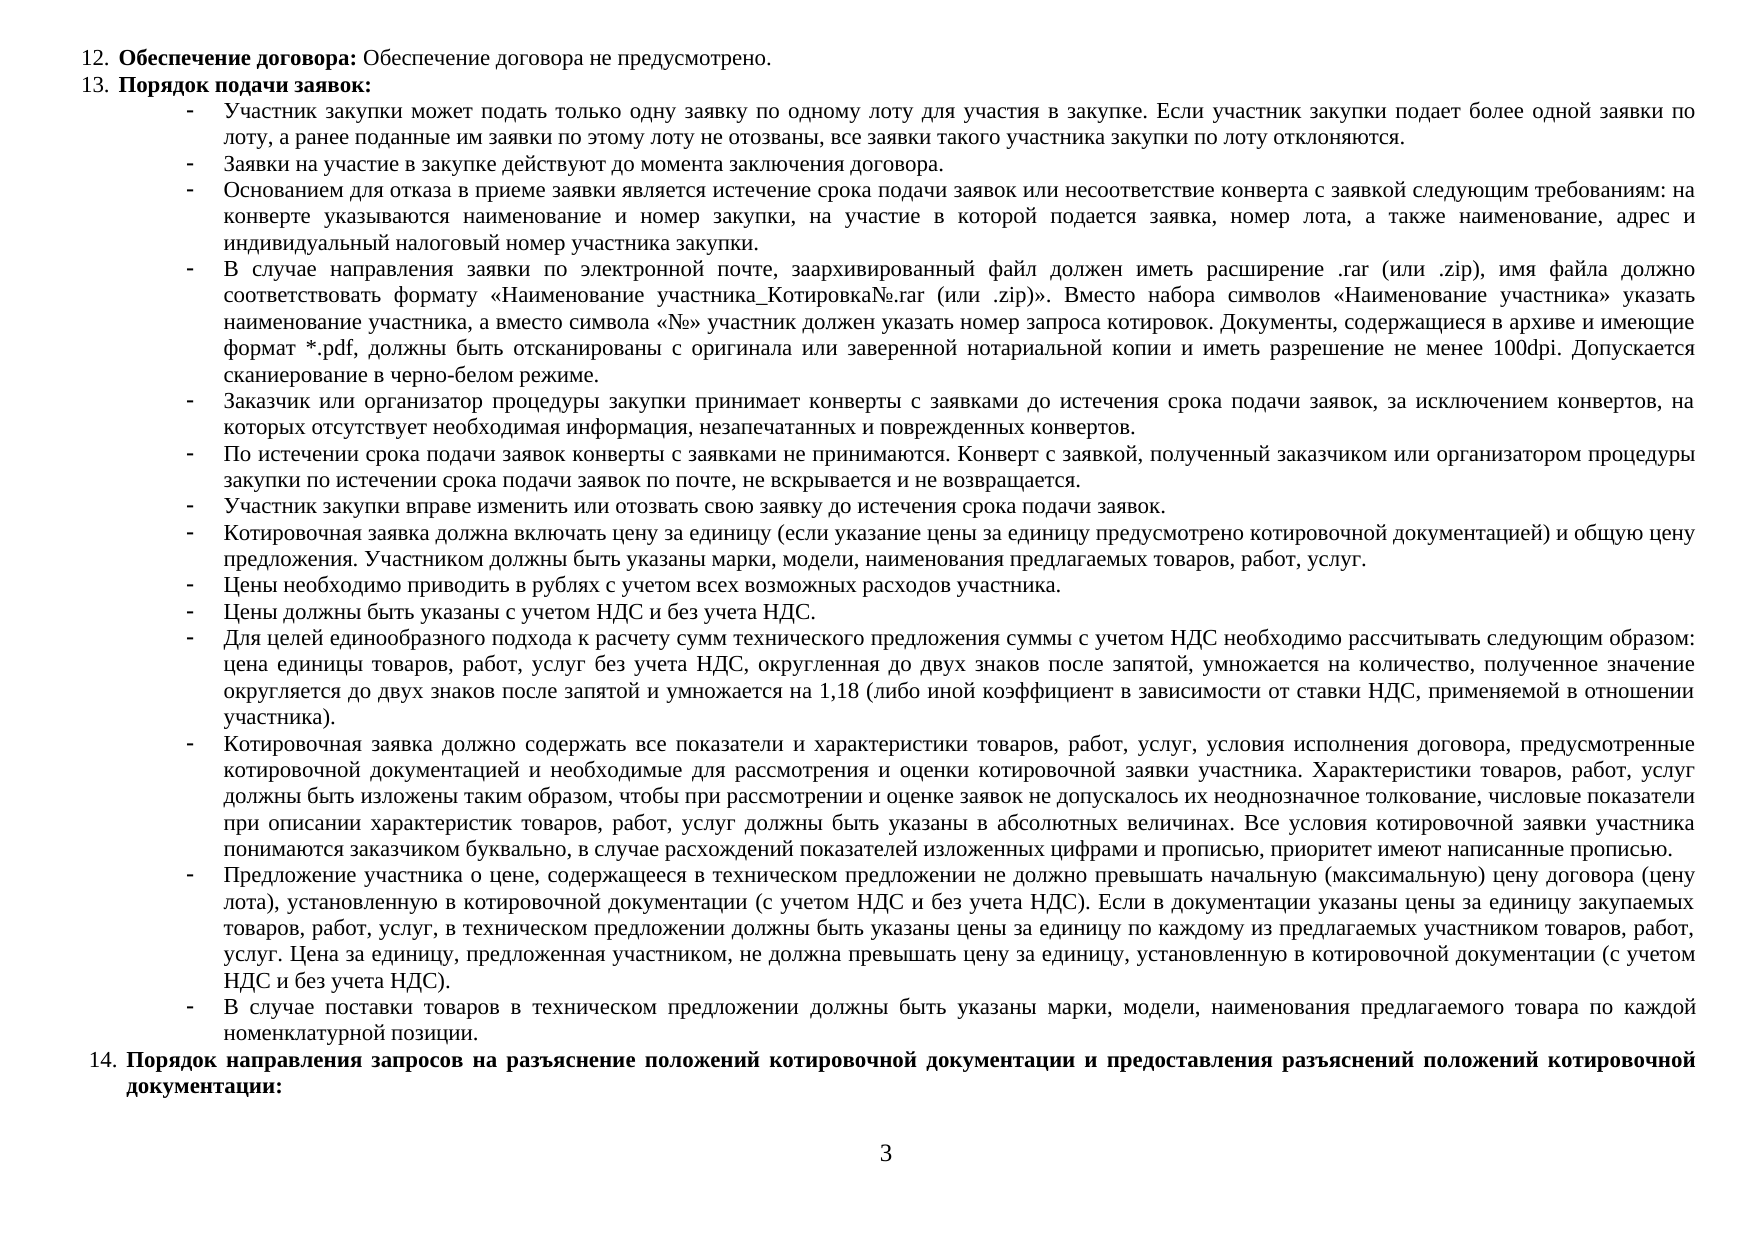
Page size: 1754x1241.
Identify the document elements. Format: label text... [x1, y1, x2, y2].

list Участник закупки вправе изменить или отозвать свою заявку до истечения срока подачи заявок. [186, 492, 1698, 519]
list Предложение участника о цене, содержащееся в техническом предложении не должно превышать начальную (максимальную) цену договора (цену лота), установленную в котировочной документации (с учетом НДС и без учета НДС). Если в документации указаны цены за единицу закупаемых товаров, работ, услуг, в техническом предложении должны быть указаны цены за единицу по каждому из предлагаемых участником товаров, работ, услуг. Цена за единицу, предложенная участником, не должна превышать цену за единицу, установленную в котировочной документации (с учетом НДС и без учета НДС). [186, 861, 1698, 993]
list В случае направления заявки по электронной почте, заархивированный файл должен иметь расширение .rar (или .zip), имя файла должно соответствовать формату «Наименование участника_Котировка№.rar (или .zip)». Вместо набора символов «Наименование участника» указать наименование участника, а вместо символа «№» участник должен указать номер запроса котировок. Документы, содержащиеся в архиве и имеющие формат *.pdf, должны быть отсканированы с оригинала или заверенной нотариальной копии и иметь разрешение не менее 100dpi. Допускается сканиерование в черно-белом режиме. [186, 255, 1698, 387]
list Цены должны быть указаны с учетом НДС и без учета НДС. [186, 598, 1698, 624]
list Цены необходимо приводить в рублях с учетом всех возможных расходов участника. [186, 571, 1698, 598]
list Заявки на участие в закупке действуют до момента заключения договора. [186, 150, 1698, 176]
list Основанием для отказа в приеме заявки является истечение срока подачи заявок или несоответствие конверта с заявкой следующим требованиям: на конверте указываются наименование и номер закупки, на участие в которой подается заявка, номер лота, а также наименование, адрес и индивидуальный налоговый номер участника закупки. [186, 176, 1698, 255]
list Заказчик или организатор процедуры закупки принимает конверты с заявками до истечения срока подачи заявок, за исключением конвертов, на которых отсутствует необходимая информация, незапечатанных и поврежденных конвертов. [186, 387, 1698, 440]
list В случае поставки товаров в техническом предложении должны быть указаны марки, модели, наименования предлагаемого товара по каждой номенклатурной позиции. [186, 993, 1698, 1046]
list Порядок направления запросов на разъяснение положений котировочной документации и предоставления разъяснений положений котировочной документации: [89, 1046, 1698, 1098]
list По истечении срока подачи заявок конверты с заявками не принимаются. Конверт с заявкой, полученный заказчиком или организатором процедуры закупки по истечении срока подачи заявок по почте, не вскрывается и не возвращается. [186, 440, 1698, 492]
list Порядок подачи заявок: [81, 71, 1698, 97]
list Котировочная заявка должно содержать все показатели и характеристики товаров, работ, услуг, условия исполнения договора, предусмотренные котировочной документацией и необходимые для рассмотрения и оценки котировочной заявки участника. Характеристики товаров, работ, услуг должны быть изложены таким образом, чтобы при рассмотрении и оценке заявок не допускалось их неоднозначное толкование, числовые показатели при описании характеристик товаров, работ, услуг должны быть указаны в абсолютных величинах. Все условия котировочной заявки участника понимаются заказчиком буквально, в случае расхождений показателей изложенных цифрами и прописью, приоритет имеют написанные прописью. [186, 729, 1698, 861]
list Обеспечение договора: Обеспечение договора не предусмотрено. [81, 44, 1698, 71]
list Для целей единообразного подхода к расчету сумм технического предложения суммы с учетом НДС необходимо рассчитывать следующим образом: цена единицы товаров, работ, услуг без учета НДС, округленная до двух знаков после запятой, умножается на количество, полученное значение округляется до двух знаков после запятой и умножается на 1,18 (либо иной коэффициент в зависимости от ставки НДС, применяемой в отношении участника). [186, 624, 1698, 729]
list Котировочная заявка должна включать цену за единицу (если указание цены за единицу предусмотрено котировочной документацией) и общую цену предложения. Участником должны быть указаны марки, модели, наименования предлагаемых товаров, работ, услуг. [186, 519, 1698, 571]
list Участник закупки может подать только одну заявку по одному лоту для участия в закупке. Если участник закупки подает более одной заявки по лоту, а ранее поданные им заявки по этому лоту не отозваны, все заявки такого участника закупки по лоту отклоняются. [186, 97, 1698, 150]
